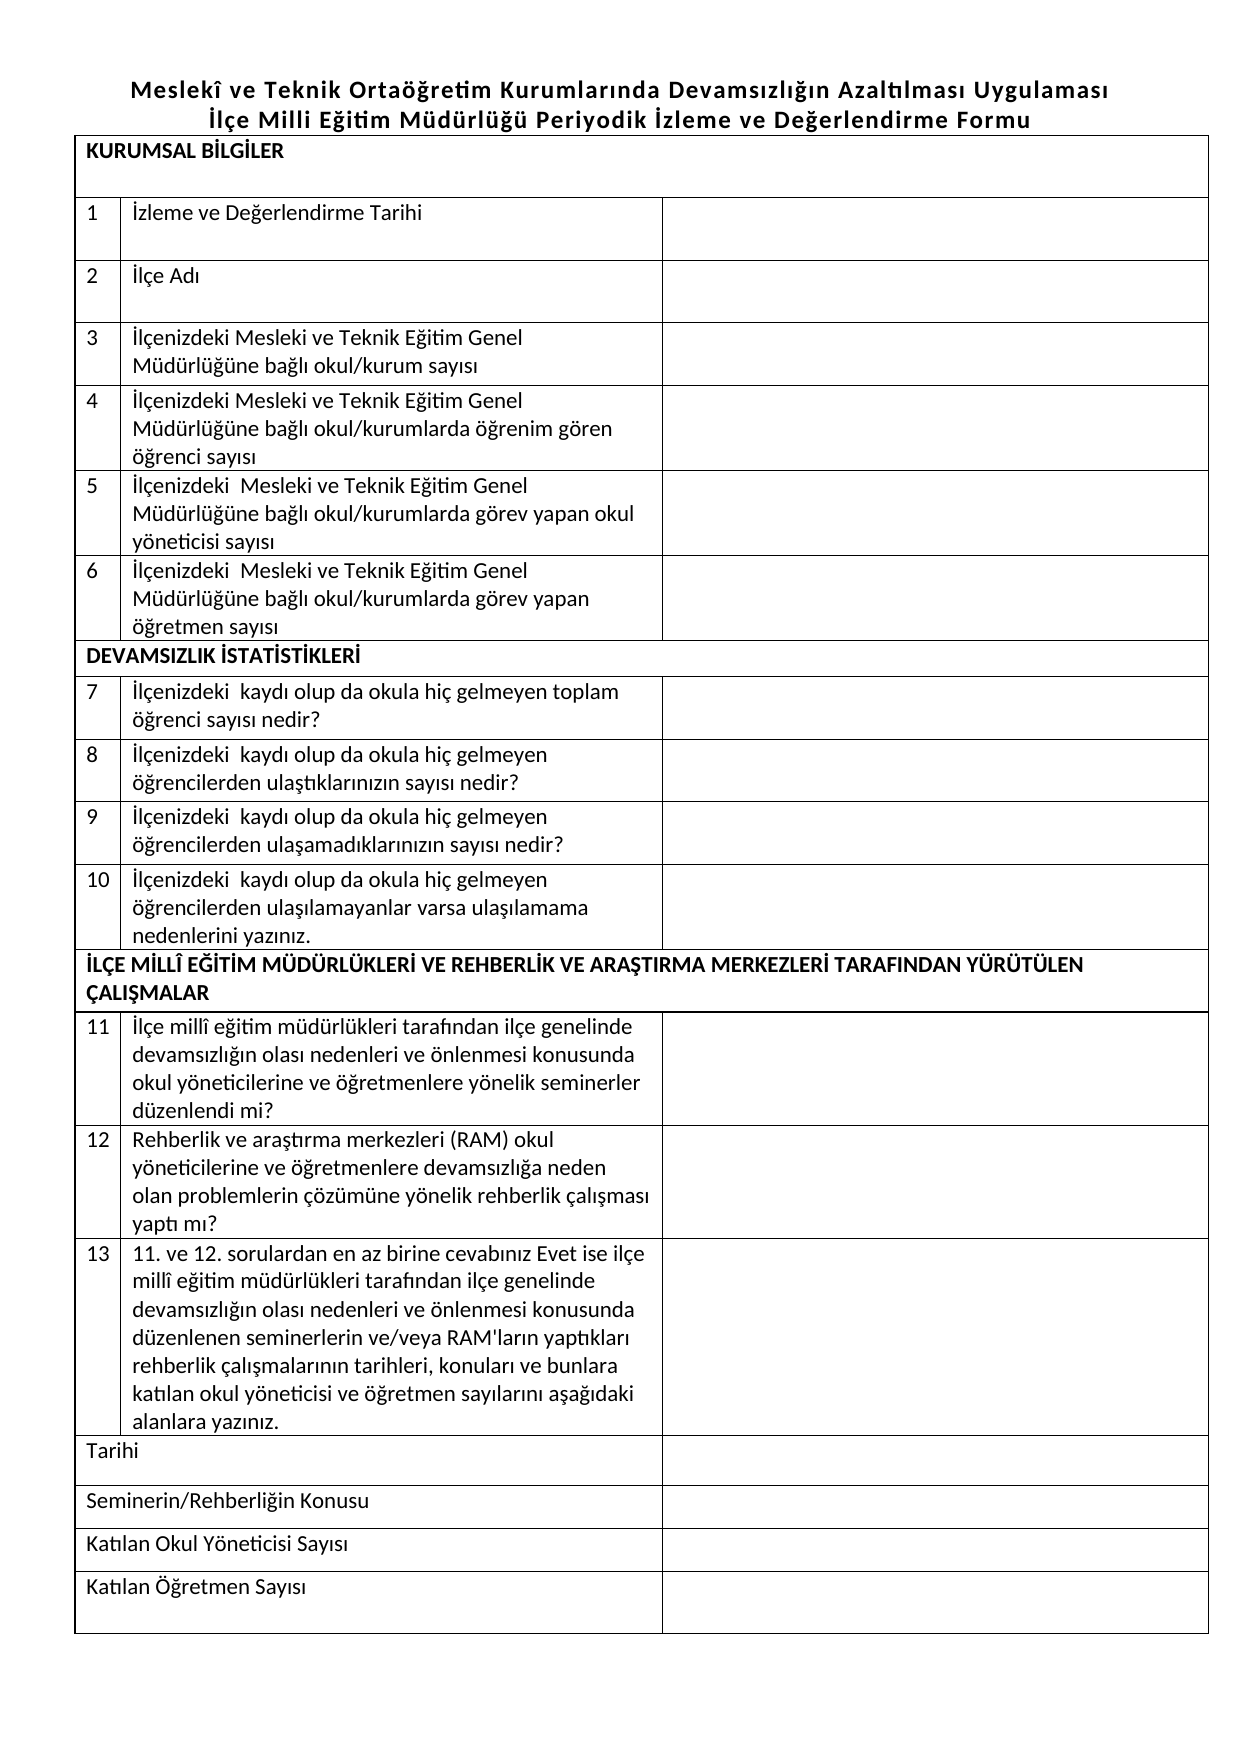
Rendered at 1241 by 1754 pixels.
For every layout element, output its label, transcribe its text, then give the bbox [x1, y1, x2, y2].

table_cell [663, 1436, 1208, 1485]
table_cell 6 [76, 556, 120, 640]
table_cell 2 [76, 261, 120, 322]
table_cell 1 [76, 198, 120, 260]
table_cell [663, 1126, 1208, 1238]
table_cell İlçenizdeki Mesleki ve Teknik Eğitim Genel Müdürlüğüne bağlı okul/kurumlarda görev yapan öğretmen sayısı [121, 556, 662, 640]
table_cell 11. ve 12. sorulardan en az birine cevabınız Evet ise ilçe millî eğitim müdürlükleri tarafından ilçe genelinde devamsızlığın olası nedenleri ve önlenmesi konusunda düzenlenen seminerlerin ve/veya RAM'ların yaptıkları rehberlik çalışmalarının tarihleri, konuları ve bunlara katılan okul yöneticisi ve öğretmen sayılarını aşağıdaki alanlara yazınız. [121, 1239, 662, 1435]
table_cell İlçenizdeki Mesleki ve Teknik Eğitim Genel Müdürlüğüne bağlı okul/kurumlarda görev yapan okul yöneticisi sayısı [121, 471, 662, 555]
table_cell DEVAMSIZLIK İSTATİSTİKLERİ [76, 641, 1208, 676]
table_cell [663, 386, 1208, 470]
table_cell [663, 261, 1208, 322]
table_cell İlçenizdeki Mesleki ve Teknik Eğitim Genel Müdürlüğüne bağlı okul/kurum sayısı [121, 323, 662, 385]
table_cell İzleme ve Değerlendirme Tarihi [121, 198, 662, 260]
table_cell Tarihi [76, 1436, 662, 1485]
table_cell İlçenizdeki kaydı olup da okula hiç gelmeyen toplam öğrenci sayısı nedir? [121, 677, 662, 739]
table_header KURUMSAL BİLGİLER [76, 136, 1208, 197]
table_cell Seminerin/Rehberliğin Konusu [76, 1486, 662, 1528]
table_cell [663, 323, 1208, 385]
table_cell 5 [76, 471, 120, 555]
table_cell İlçe millî eğitim müdürlükleri tarafından ilçe genelinde devamsızlığın olası nedenleri ve önlenmesi konusunda okul yöneticilerine ve öğretmenlere yönelik seminerler düzenlendi mi? [121, 1013, 662, 1124]
table_cell [663, 556, 1208, 640]
table_cell 4 [76, 386, 120, 470]
table_cell Katılan Öğretmen Sayısı [76, 1572, 662, 1633]
table_cell Katılan Okul Yöneticisi Sayısı [76, 1529, 662, 1571]
table_cell [663, 802, 1208, 864]
table_cell İlçenizdeki kaydı olup da okula hiç gelmeyen öğrencilerden ulaşılamayanlar varsa ulaşılamama nedenlerini yazınız. [121, 865, 662, 949]
table_cell İlçenizdeki kaydı olup da okula hiç gelmeyen öğrencilerden ulaşamadıklarınızın sayısı nedir? [121, 802, 662, 864]
table_cell 3 [76, 323, 120, 385]
table_cell [663, 471, 1208, 555]
table_cell [663, 677, 1208, 739]
table_cell Rehberlik ve araştırma merkezleri (RAM) okul yöneticilerine ve öğretmenlere devamsızlığa neden olan problemlerin çözümüne yönelik rehberlik çalışması yaptı mı? [121, 1126, 662, 1238]
table_cell [663, 865, 1208, 949]
table_cell 12 [76, 1126, 120, 1238]
table_cell [663, 1239, 1208, 1435]
table_cell [663, 198, 1208, 260]
table_cell 13 [76, 1239, 120, 1435]
table_cell 10 [76, 865, 120, 949]
table_cell [663, 1013, 1208, 1124]
table_cell İlçenizdeki kaydı olup da okula hiç gelmeyen öğrencilerden ulaştıklarınızın sayısı nedir? [121, 740, 662, 801]
table_cell İlçenizdeki Mesleki ve Teknik Eğitim Genel Müdürlüğüne bağlı okul/kurumlarda öğrenim gören öğrenci sayısı [121, 386, 662, 470]
table_cell İlçe Adı [121, 261, 662, 322]
table_cell 8 [76, 740, 120, 801]
table_cell 11 [76, 1013, 120, 1124]
table_cell İLÇE MİLLÎ EĞİTİM MÜDÜRLÜKLERİ VE REHBERLİK VE ARAŞTIRMA MERKEZLERİ TARAFINDAN YÜRÜTÜLEN ÇALIŞMALAR [76, 950, 1208, 1011]
table_cell [663, 1486, 1208, 1528]
table_cell [663, 1572, 1208, 1633]
table_cell 7 [76, 677, 120, 739]
table_cell [663, 740, 1208, 801]
table_cell [663, 1529, 1208, 1571]
table_cell 9 [76, 802, 120, 864]
